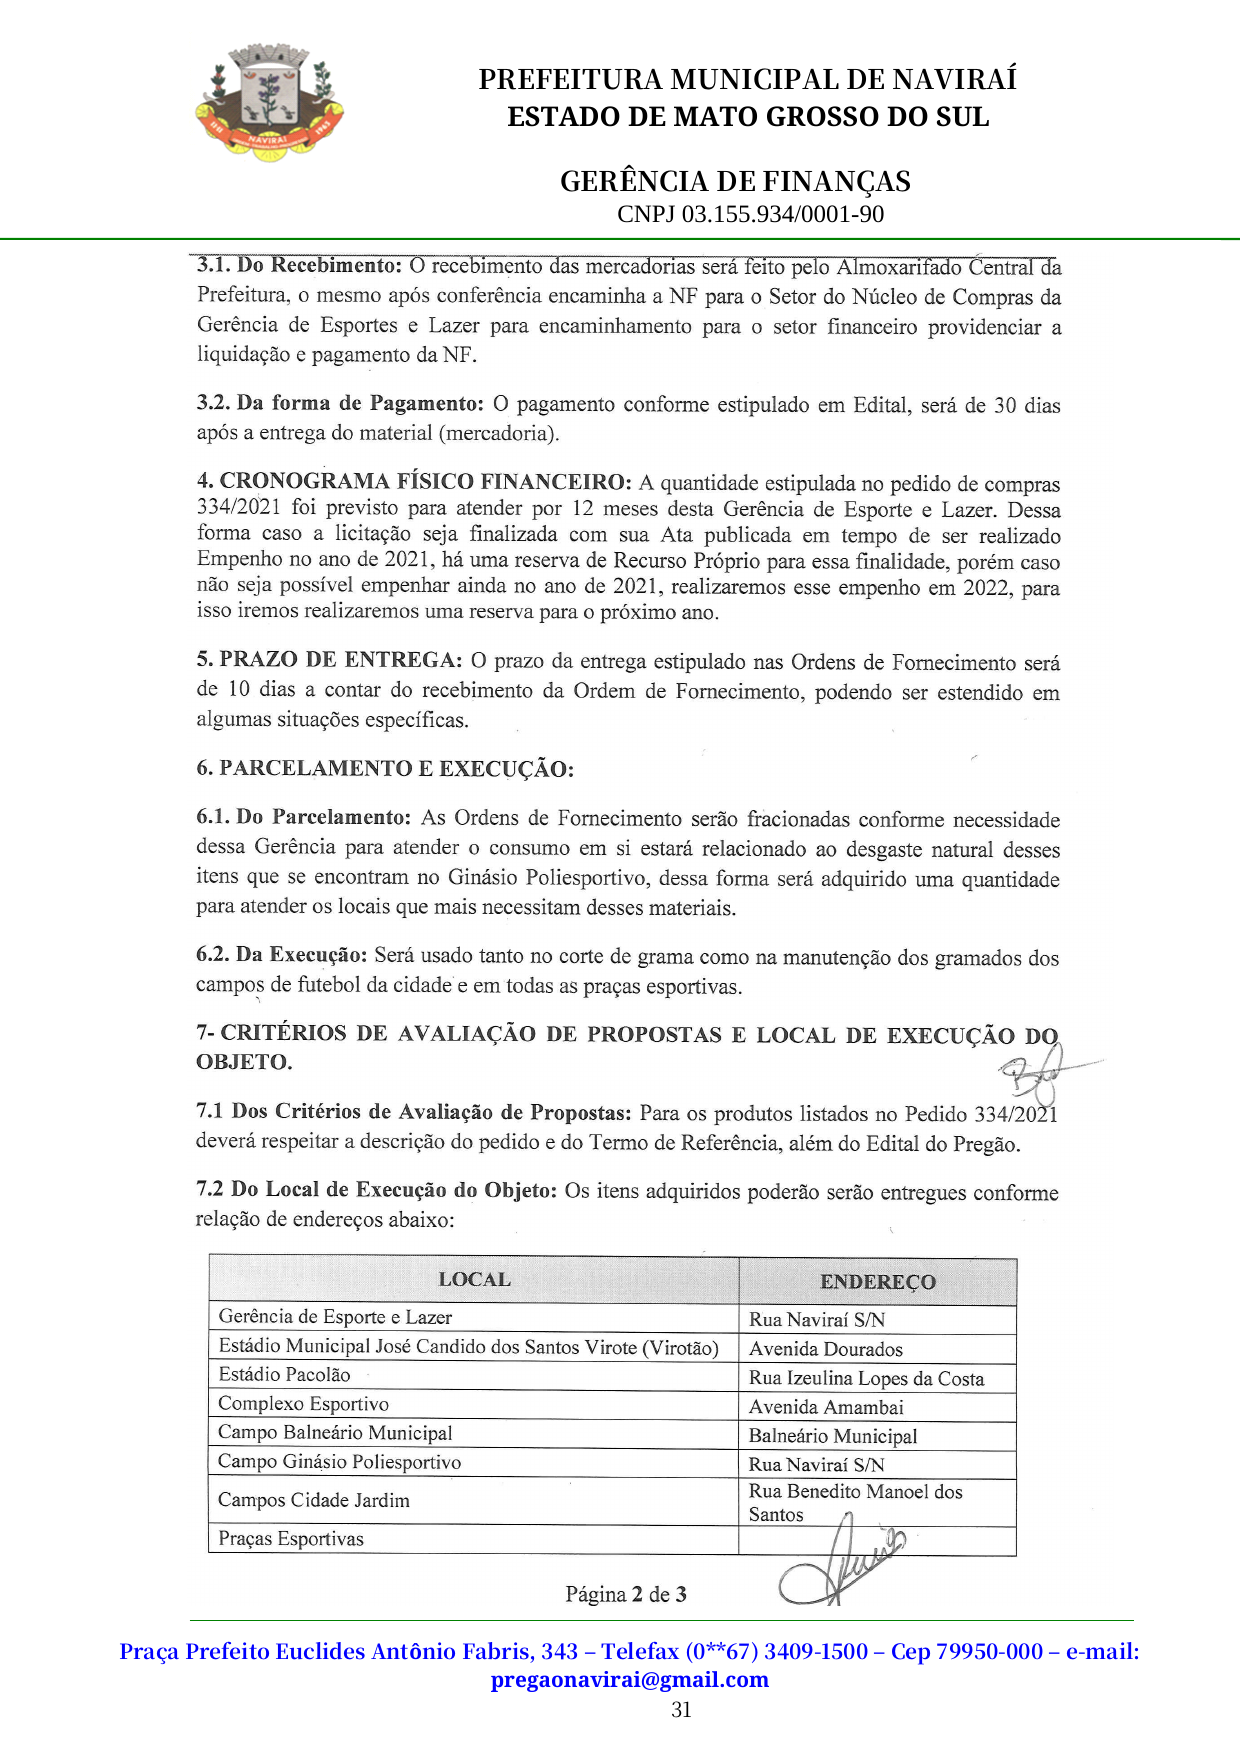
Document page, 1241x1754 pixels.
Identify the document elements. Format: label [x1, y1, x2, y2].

picture [187, 252, 1114, 1606]
